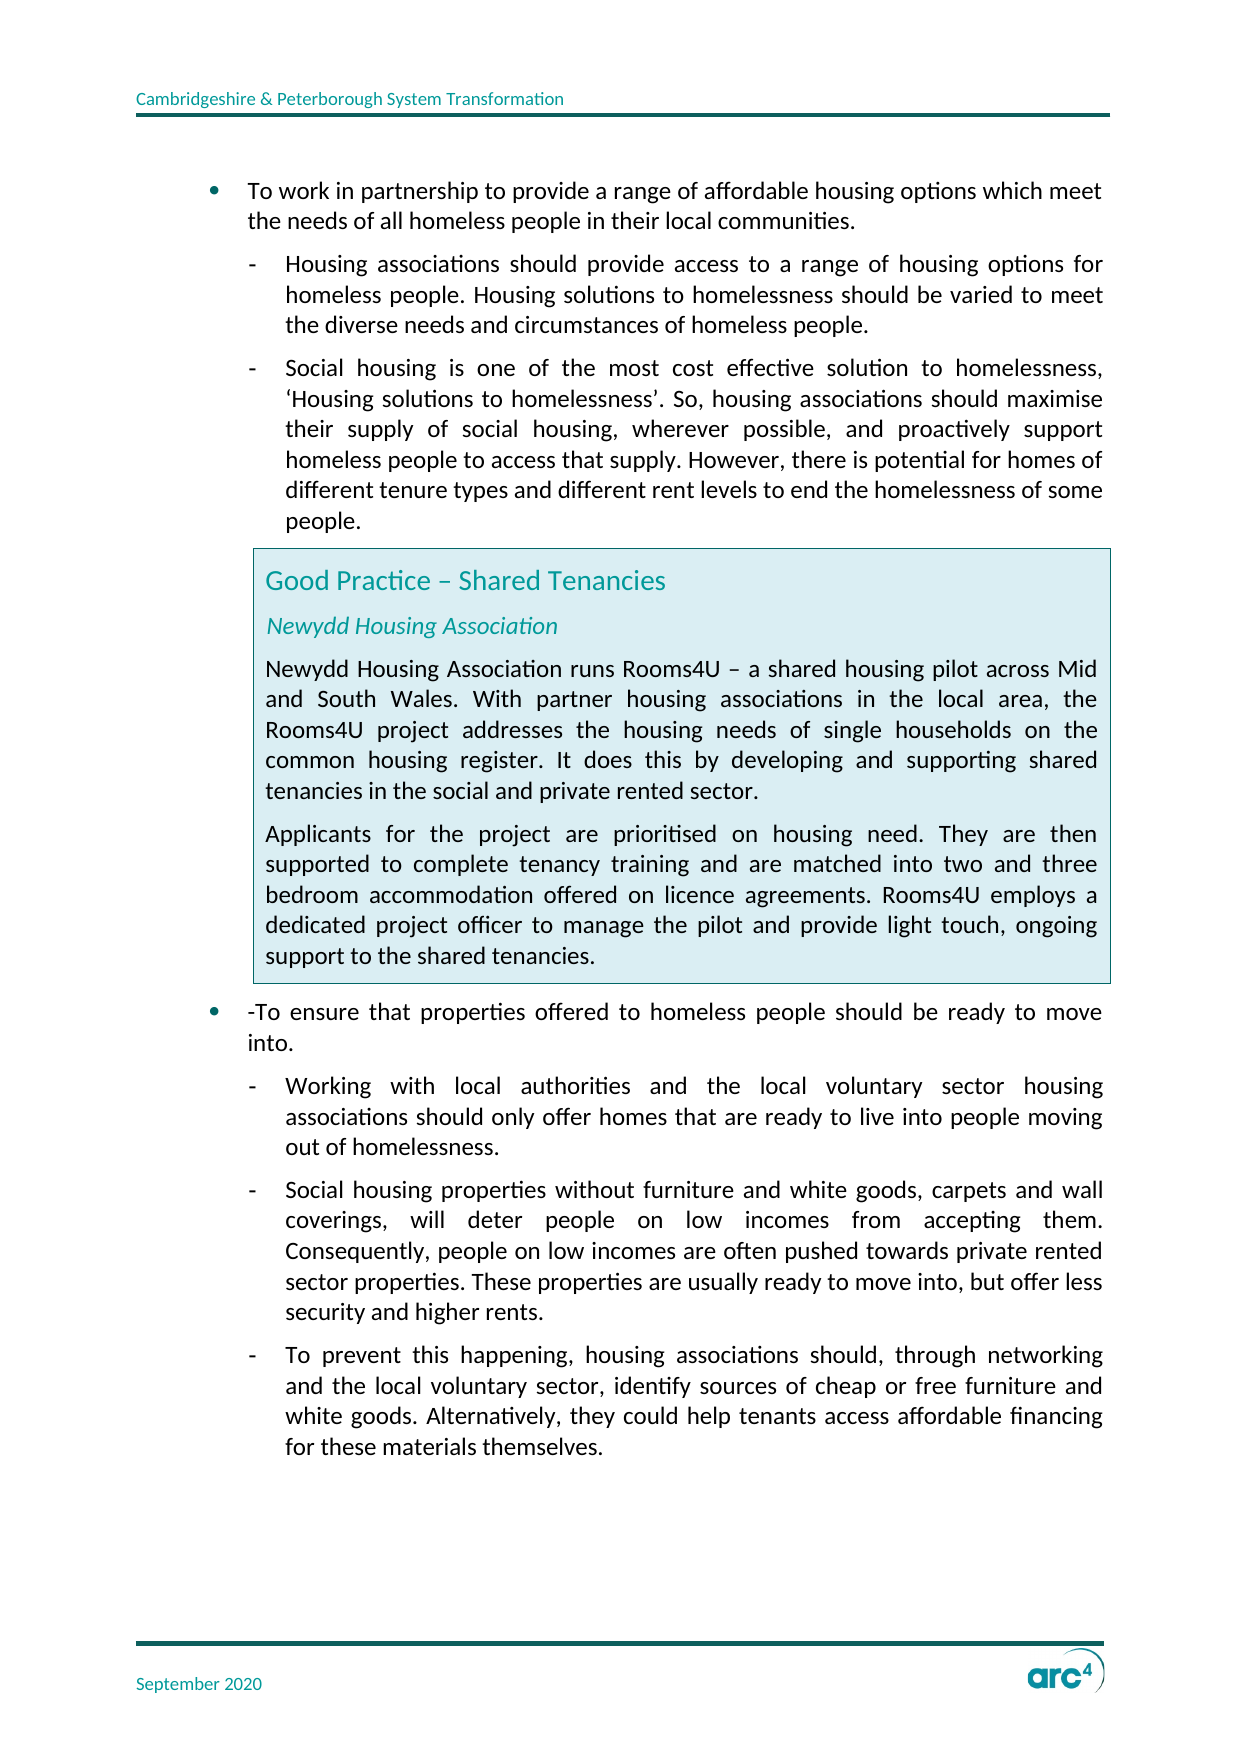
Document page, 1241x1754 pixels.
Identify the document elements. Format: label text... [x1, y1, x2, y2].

picture [1027, 1648, 1105, 1693]
text Housing associations should provide access to a range of housing options for homeless people. Housing solutions to homelessness should be varied to meet the diverse needs and circumstances of homeless people. [248, 248, 1104, 340]
text To prevent this happening, housing associations should, through networking and the local voluntary sector, identify sources of cheap or free furniture and white goods. Alternatively, they could help tenants access affordable financing for these materials themselves. [248, 1339, 1104, 1461]
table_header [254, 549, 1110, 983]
text Social housing is one of the most cost effective solution to homelessness, ‘Housing solutions to homelessness’. So, housing associations should maximise their supply of social housing, wherever possible, and proactively support homeless people to access that supply. However, there is potential for homes of different tenure types and different rent levels to end the homelessness of some people. [248, 352, 1104, 536]
text -To ensure that properties offered to homeless people should be ready to move into. [210, 997, 1104, 1058]
text To work in partnership to provide a range of affordable housing options which meet the needs of all homeless people in their local communities. [210, 175, 1104, 236]
text Working with local authorities and the local voluntary sector housing associations should only offer homes that are ready to live into people moving out of homelessness. [248, 1070, 1104, 1162]
text Social housing properties without furniture and white goods, carpets and wall coverings, will deter people on low incomes from accepting them. Consequently, people on low incomes are often pushed towards private rented sector properties. These properties are usually ready to move into, but offer less security and higher rents. [248, 1174, 1104, 1327]
